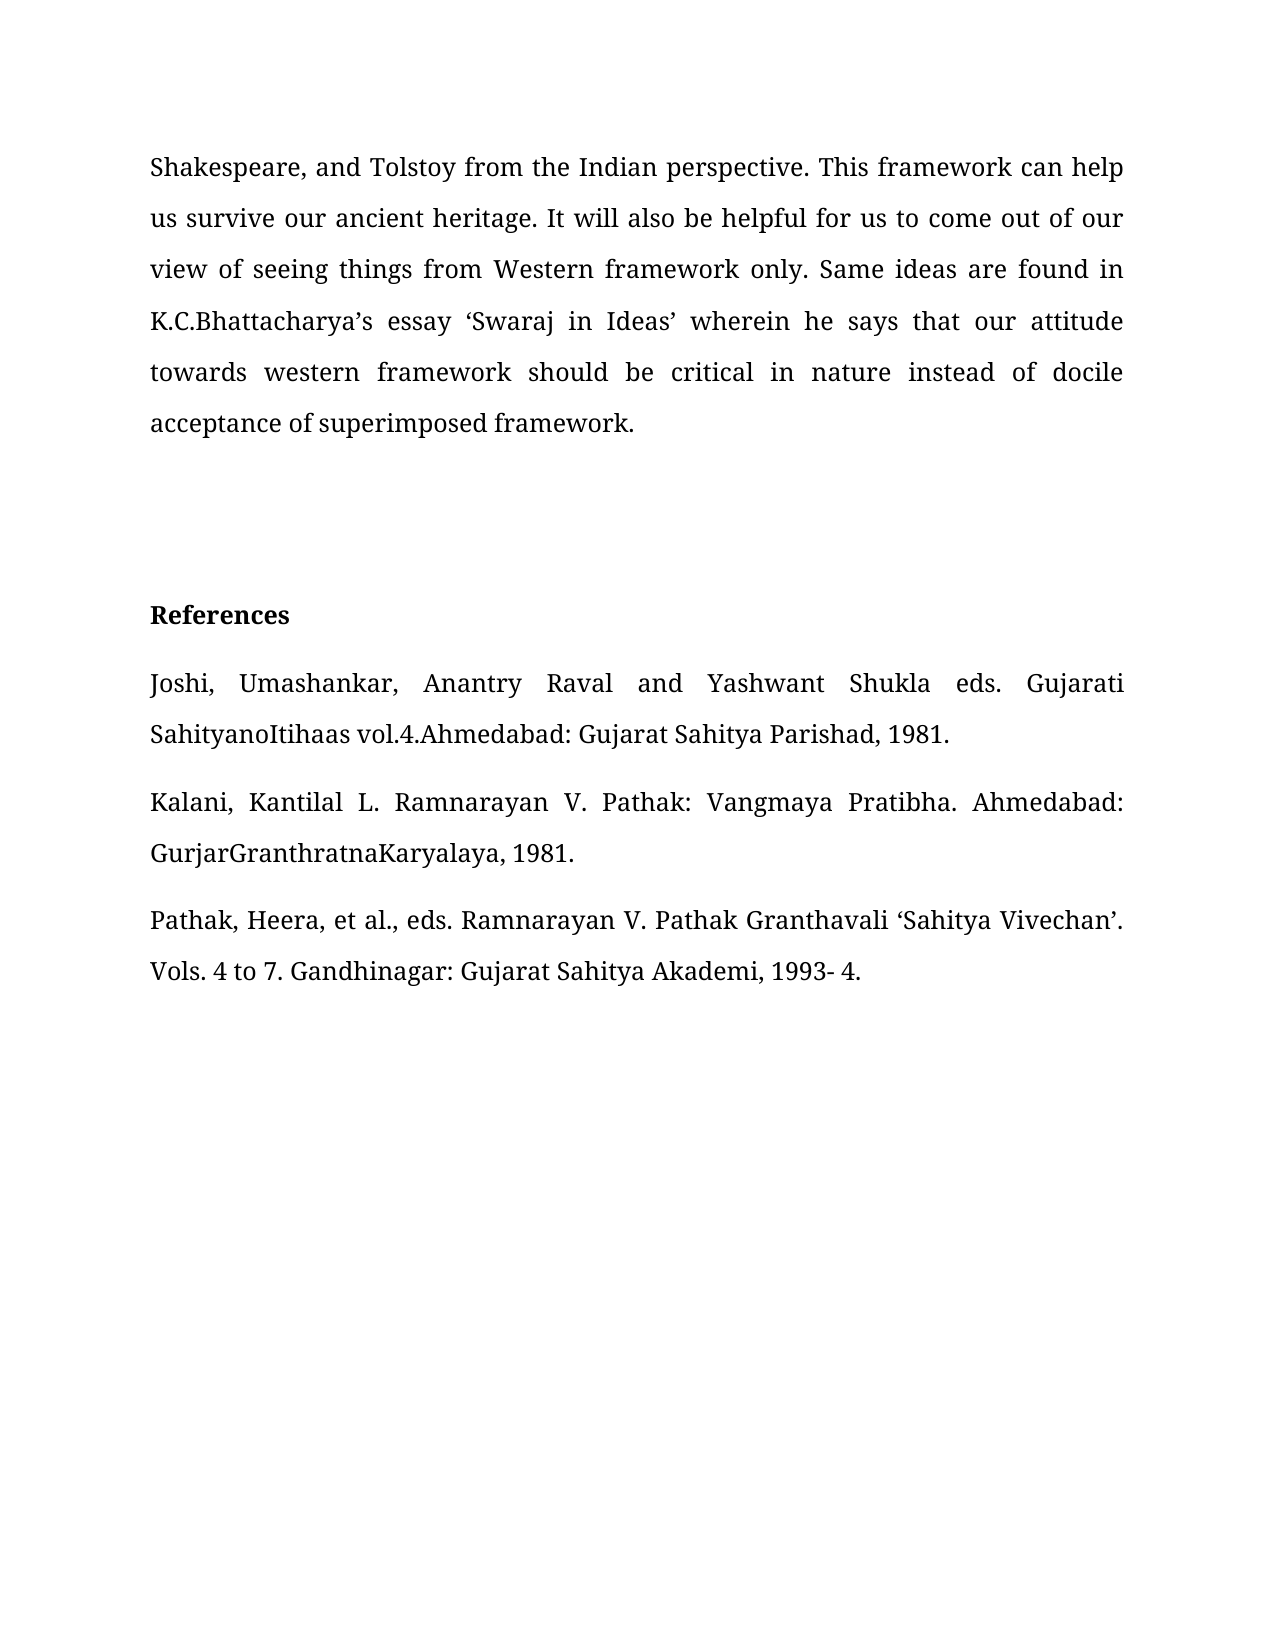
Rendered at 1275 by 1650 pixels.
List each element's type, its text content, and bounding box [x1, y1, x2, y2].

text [150, 150, 1125, 439]
text Kalani, Kantilal L. Ramnarayan V. Pathak: Vangmaya Pratibha. Ahmedabad: GurjarGranthratnaKaryalaya, 1981. [150, 784, 1125, 869]
text Pathak, Heera, et al., eds. Ramnarayan V. Pathak Granthavali ‘Sahitya Vivechan’. Vols. 4 to 7. Gandhinagar: Gujarat Sahitya Akademi, 1993- 4. [150, 903, 1125, 988]
text Joshi, Umashankar, Anantry Raval and Yashwant Shukla eds. Gujarati SahityanoItihaas vol.4.Ahmedabad: Gujarat Sahitya Parishad, 1981. [150, 665, 1125, 751]
text References [150, 598, 1125, 632]
